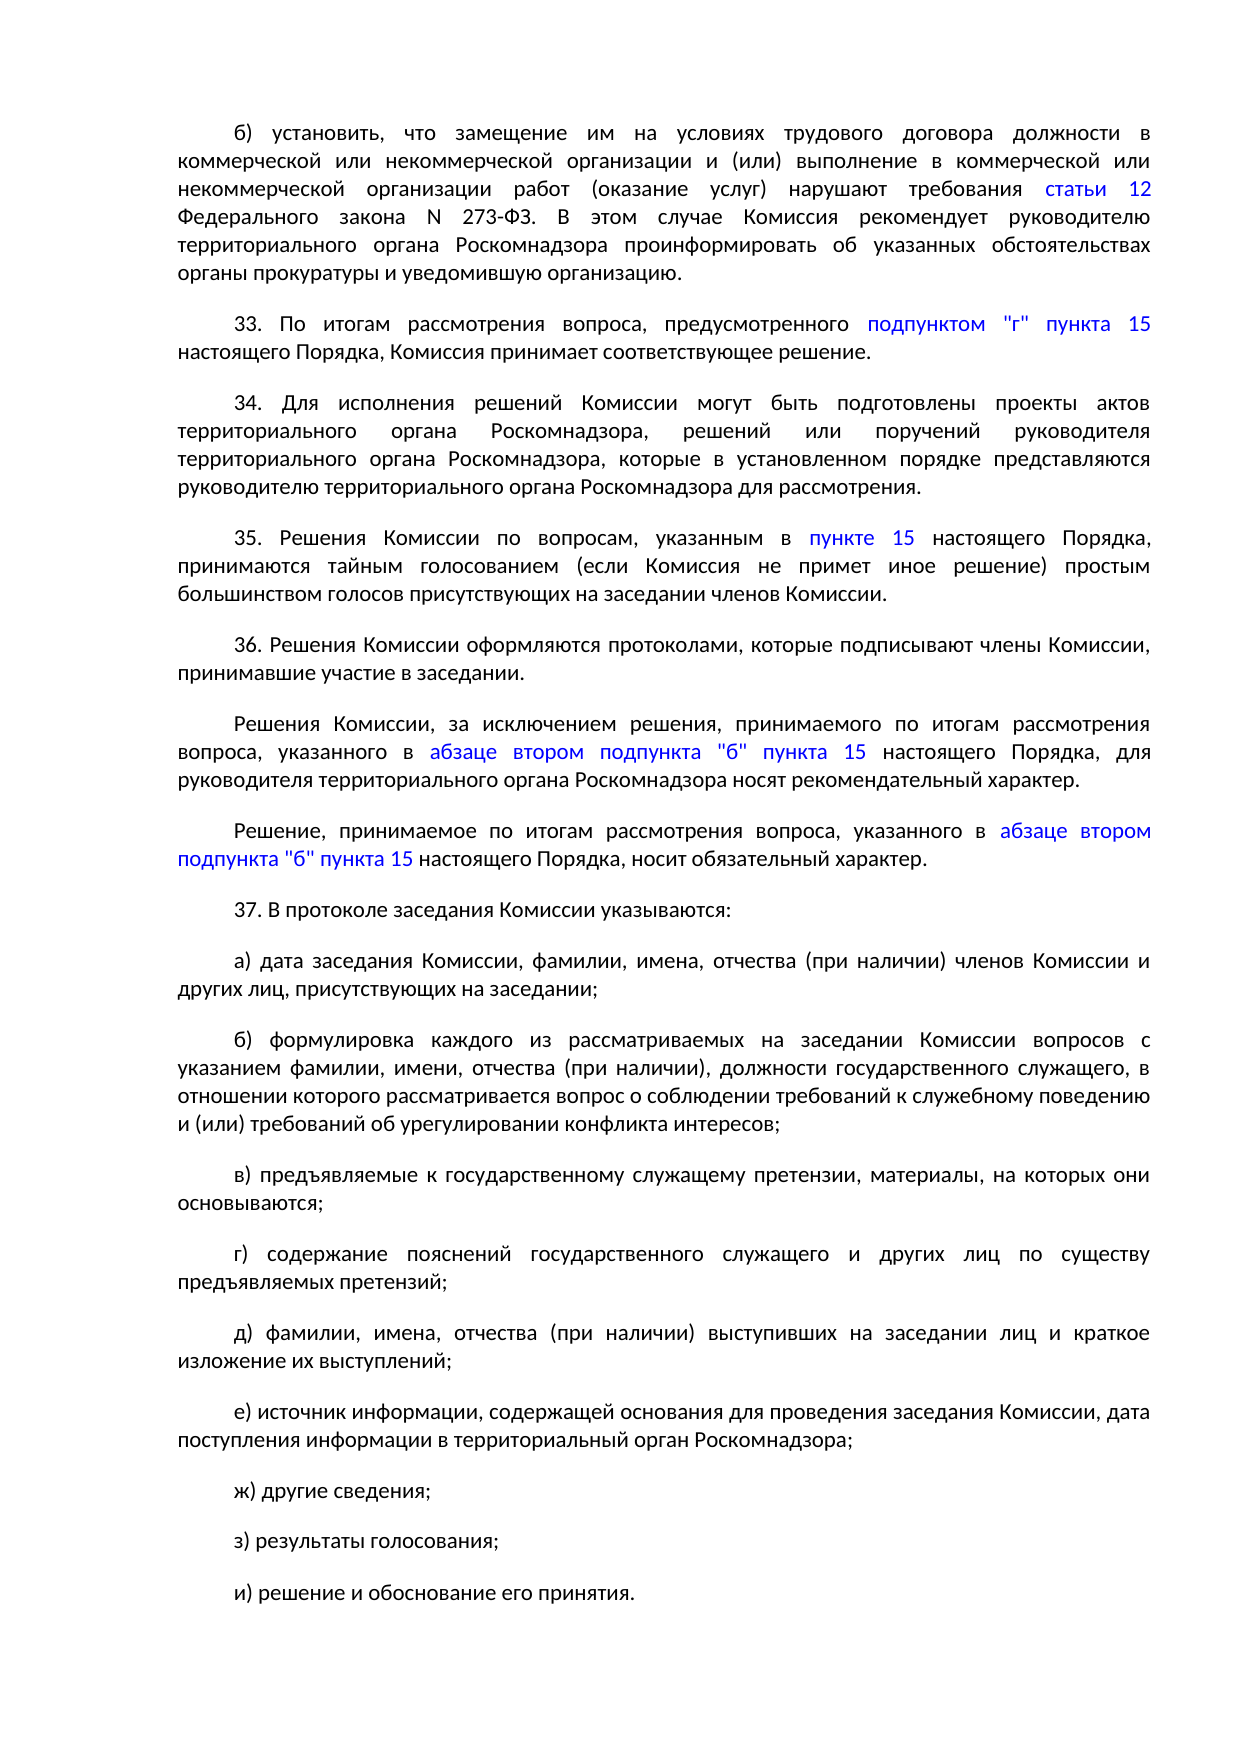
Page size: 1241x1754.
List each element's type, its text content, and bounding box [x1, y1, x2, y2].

text д) фамилии, имена, отчества (при наличии) выступивших на заседании лиц и краткое изложение их выступлений; [177, 1318, 1152, 1374]
text б) формулировка каждого из рассматриваемых на заседании Комиссии вопросов с указанием фамилии, имени, отчества (при наличии), должности государственного служащего, в отношении которого рассматривается вопрос о соблюдении требований к служебному поведению и (или) требований об урегулировании конфликта интересов; [177, 1025, 1152, 1137]
text 36. Решения Комиссии оформляются протоколами, которые подписывают члены Комиссии, принимавшие участие в заседании. [177, 630, 1152, 686]
text 37. В протоколе заседания Комиссии указываются: [177, 895, 1152, 923]
text ж) другие сведения; [177, 1476, 1152, 1504]
text 34. Для исполнения решений Комиссии могут быть подготовлены проекты актов территориального органа Роскомнадзора, решений или поручений руководителя территориального органа Роскомнадзора, которые в установленном порядке представляются руководителю территориального органа Роскомнадзора для рассмотрения. [177, 388, 1152, 500]
text в) предъявляемые к государственному служащему претензии, материалы, на которых они основываются; [177, 1160, 1152, 1216]
text а) дата заседания Комиссии, фамилии, имена, отчества (при наличии) членов Комиссии и других лиц, присутствующих на заседании; [177, 946, 1152, 1002]
text б) установить, что замещение им на условиях трудового договора должности в коммерческой или некоммерческой организации и (или) выполнение в коммерческой или некоммерческой организации работ (оказание услуг) нарушают требования статьи 12 Федерального закона N 273-ФЗ. В этом случае Комиссия рекомендует руководителю территориального органа Роскомнадзора проинформировать об указанных обстоятельствах органы прокуратуры и уведомившую организацию. [177, 118, 1152, 286]
text г) содержание пояснений государственного служащего и других лиц по существу предъявляемых претензий; [177, 1239, 1152, 1295]
text 35. Решения Комиссии по вопросам, указанным в пункте 15 настоящего Порядка, принимаются тайным голосованием (если Комиссия не примет иное решение) простым большинством голосов присутствующих на заседании членов Комиссии. [177, 523, 1152, 607]
text Решение, принимаемое по итогам рассмотрения вопроса, указанного в абзаце втором подпункта "б" пункта 15 настоящего Порядка, носит обязательный характер. [177, 816, 1152, 872]
text 33. По итогам рассмотрения вопроса, предусмотренного подпунктом "г" пункта 15 настоящего Порядка, Комиссия принимает соответствующее решение. [177, 309, 1152, 365]
text и) решение и обоснование его принятия. [177, 1578, 1152, 1606]
text Решения Комиссии, за исключением решения, принимаемого по итогам рассмотрения вопроса, указанного в абзаце втором подпункта "б" пункта 15 настоящего Порядка, для руководителя территориального органа Роскомнадзора носят рекомендательный характер. [177, 709, 1152, 793]
text з) результаты голосования; [177, 1527, 1152, 1555]
text е) источник информации, содержащей основания для проведения заседания Комиссии, дата поступления информации в территориальный орган Роскомнадзора; [177, 1397, 1152, 1453]
